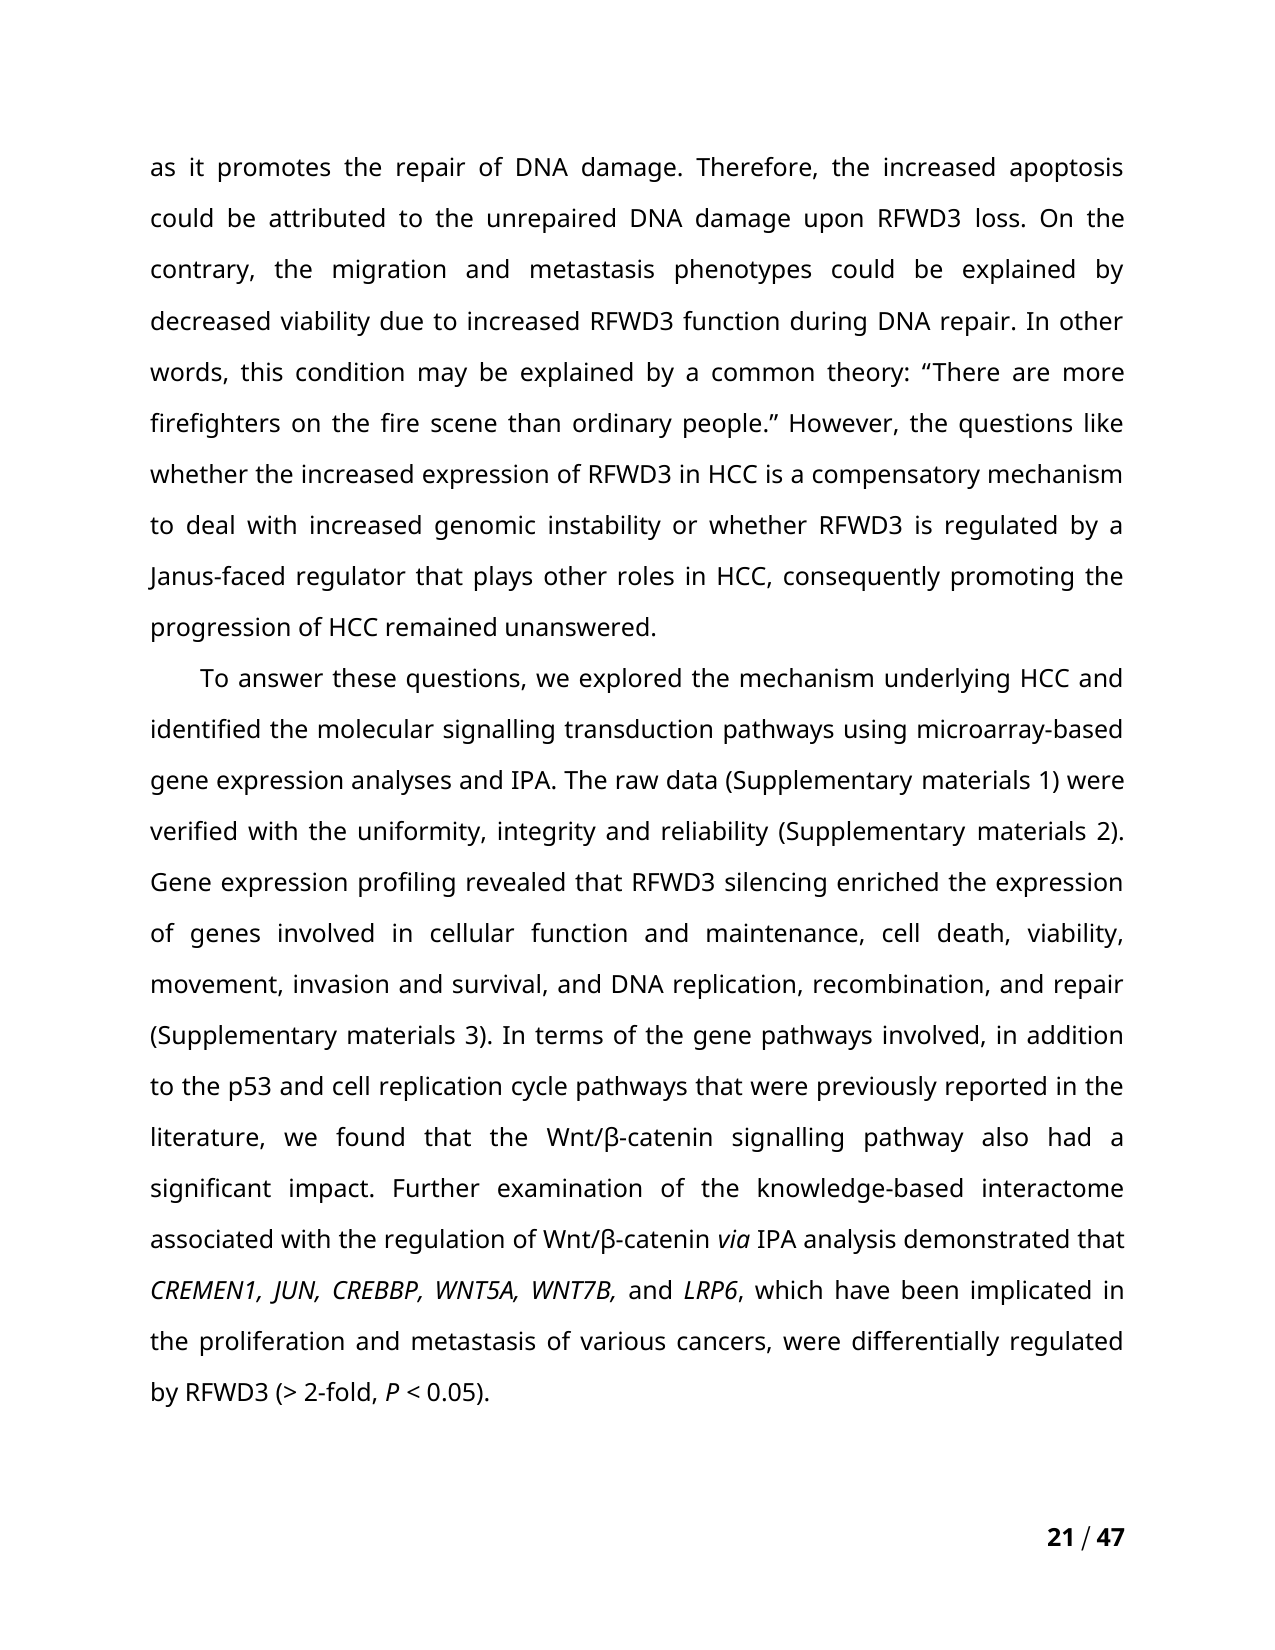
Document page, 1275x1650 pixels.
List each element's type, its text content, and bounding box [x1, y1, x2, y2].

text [150, 150, 1125, 643]
text To answer these questions, we explored the mechanism underlying HCC and identified the molecular signalling transduction pathways using microarray-based gene expression analyses and IPA. The raw data (Supplementary materials 1) were verified with the uniformity, integrity and reliability (Supplementary materials 2). Gene expression profiling revealed that RFWD3 silencing enriched the expression of genes involved in cellular function and maintenance, cell death, viability, movement, invasion and survival, and DNA replication, recombination, and repair (Supplementary materials 3). In terms of the gene pathways involved, in addition to the p53 and cell replication cycle pathways that were previously reported in the literature, we found that the Wnt/β-catenin signalling pathway also had a significant impact. Further examination of the knowledge-based interactome associated with the regulation of Wnt/β-catenin via IPA analysis demonstrated that CREMEN1, JUN, CREBBP, WNT5A, WNT7B, and LRP6, which have been implicated in the proliferation and metastasis of various cancers, were differentially regulated by RFWD3 (> 2-fold, P < 0.05). [150, 660, 1125, 1409]
